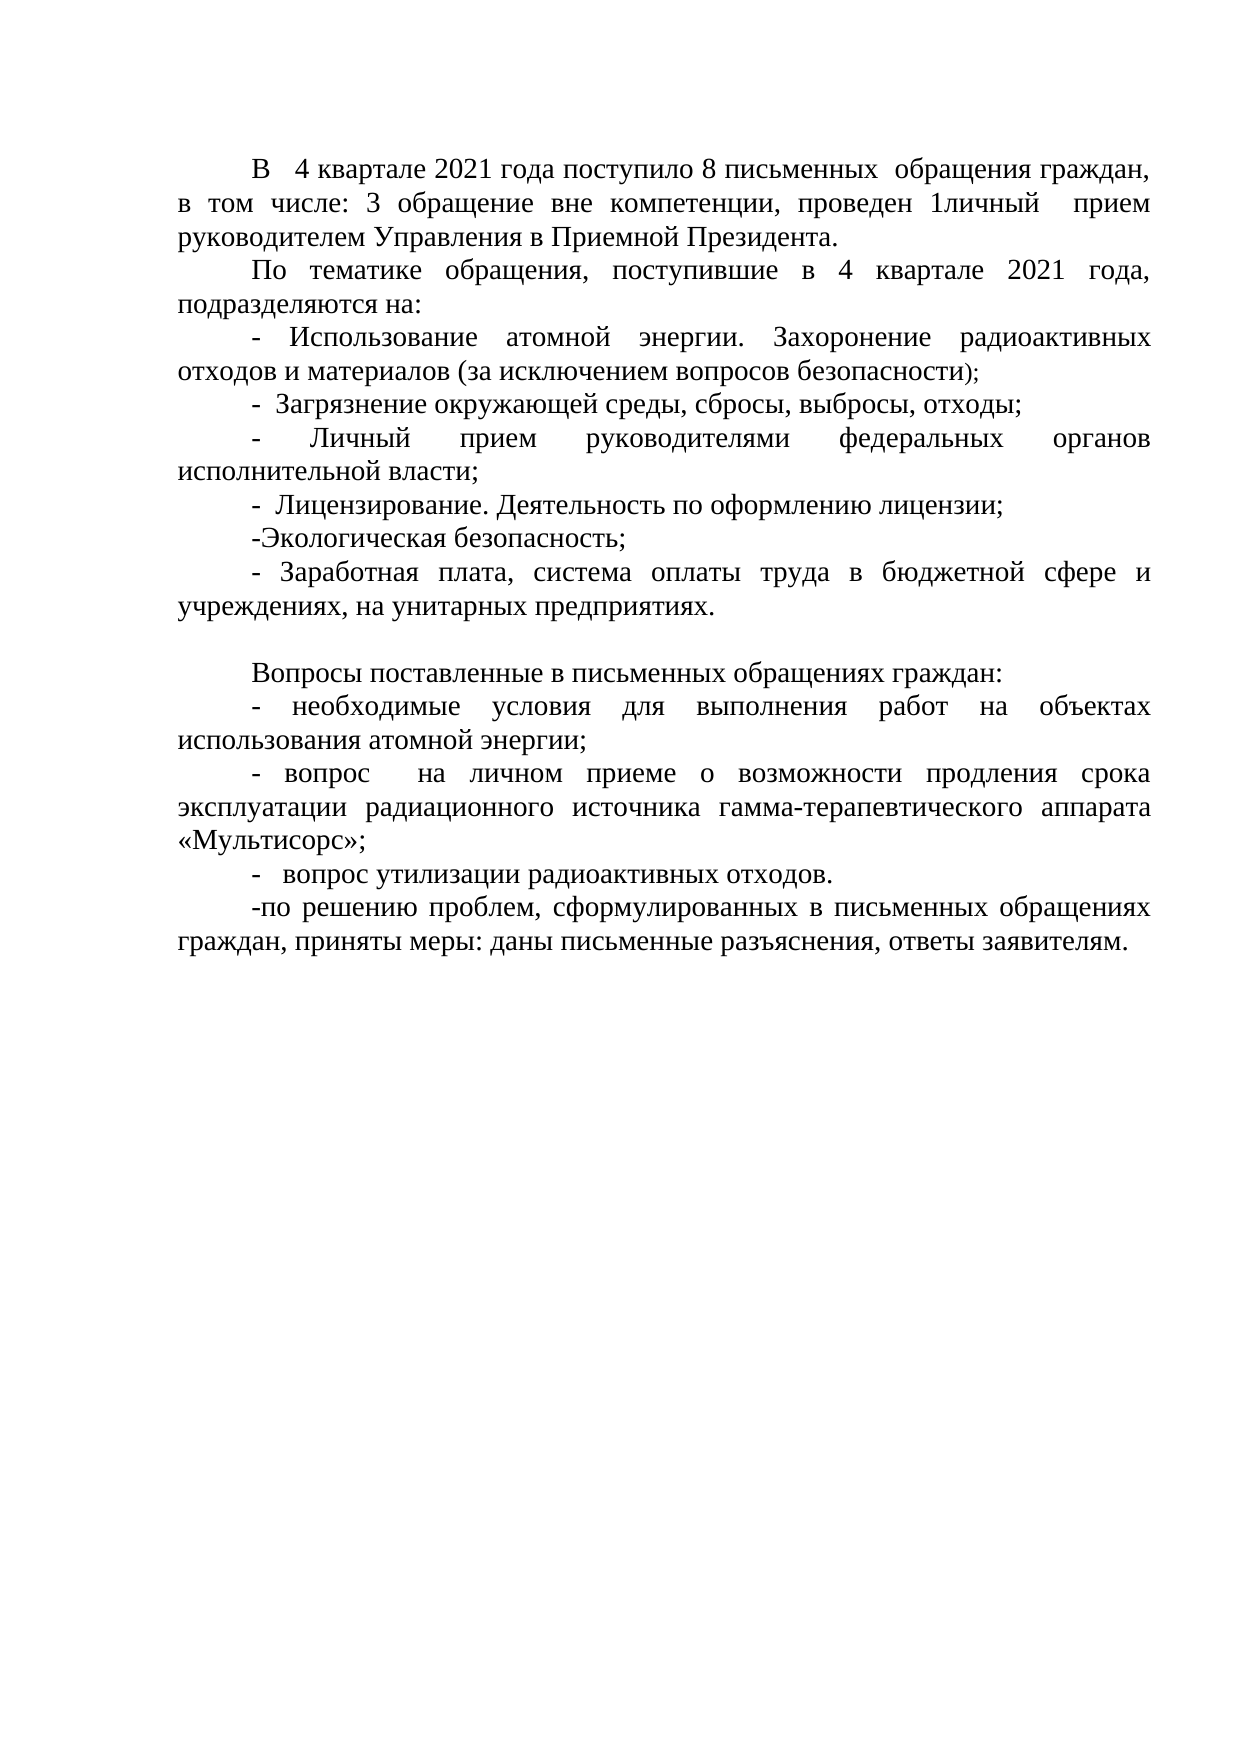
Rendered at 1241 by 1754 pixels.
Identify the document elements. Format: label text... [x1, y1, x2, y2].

text - Использование атомной энергии. Захоронение радиоактивных отходов и материалов (за исключением вопросов безопасности); [177, 319, 1152, 386]
text - Заработная плата, система оплаты труда в бюджетной сфере и учреждениях, на унитарных предприятиях. [177, 554, 1152, 621]
text Вопросы поставленные в письменных обращениях граждан: [177, 655, 1152, 688]
text - необходимые условия для выполнения работ на объектах использования атомной энергии; [177, 688, 1152, 755]
text - Личный прием руководителями федеральных органов исполнительной власти; [177, 420, 1152, 487]
text По тематике обращения, поступившие в 4 квартале 2021 года, подразделяются на: [177, 252, 1152, 319]
text -по решению проблем, сформулированных в письменных обращениях граждан, приняты меры: даны письменные разъяснения, ответы заявителям. [177, 889, 1152, 957]
text - Лицензирование. Деятельность по оформлению лицензии; [177, 487, 1152, 521]
text - Загрязнение окружающей среды, сбросы, выбросы, отходы; [177, 386, 1152, 420]
text - вопрос утилизации радиоактивных отходов. [177, 856, 1152, 889]
text В 4 квартале 2021 года поступило 8 письменных обращения граждан, в том числе: 3 обращение вне компетенции, проведен 1личный прием руководителем Управления в Приемной Президента. [177, 152, 1152, 252]
text - вопрос на личном приеме о возможности продления срока эксплуатации радиационного источника гамма-терапевтического аппарата «Мультисорс»; [177, 755, 1152, 856]
text -Экологическая безопасность; [177, 521, 1152, 554]
